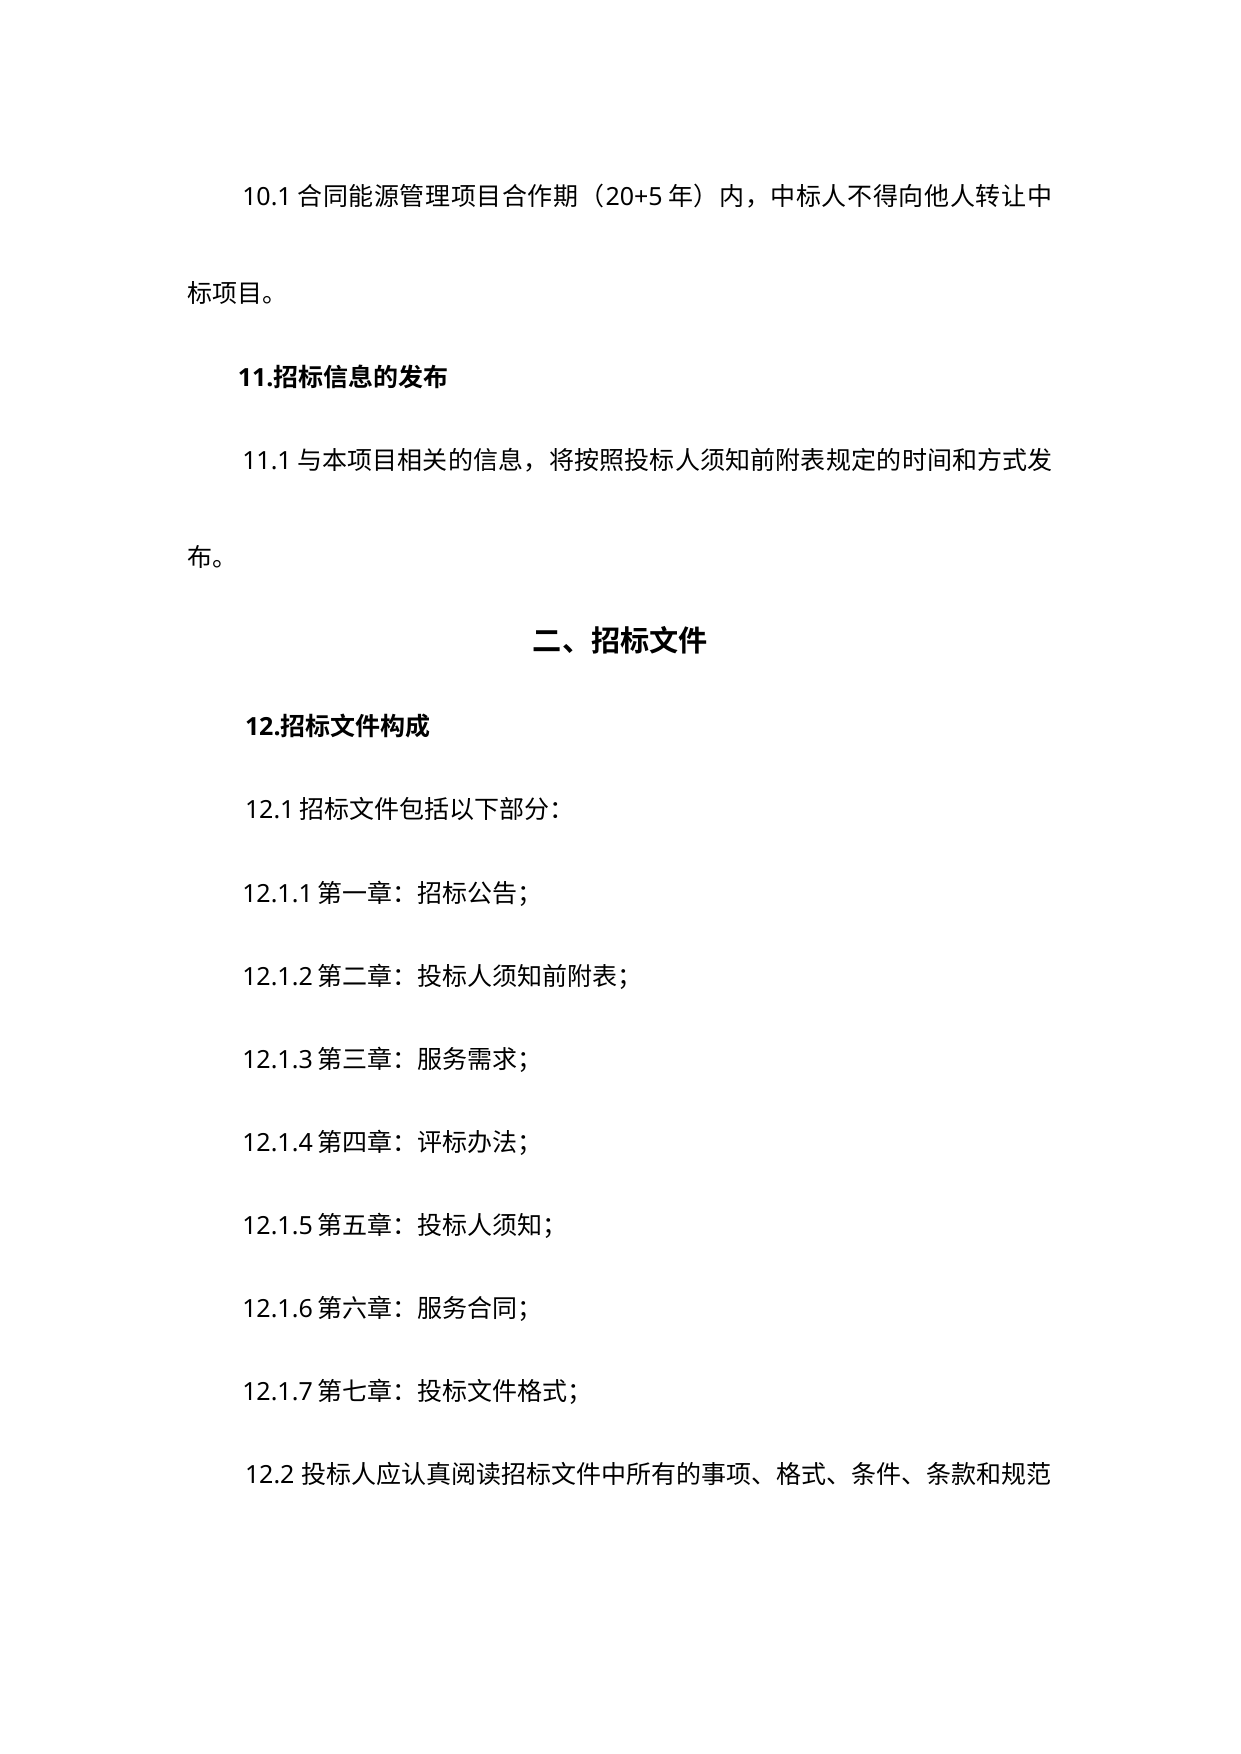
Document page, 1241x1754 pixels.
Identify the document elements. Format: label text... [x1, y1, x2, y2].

text 12.1招标文件包括以下部分： [187, 776, 1053, 841]
text 12.招标文件构成 [187, 692, 1053, 757]
text 12.1.2第二章：投标人须知前附表； [187, 942, 1053, 1007]
text 12.1.7第七章：投标文件格式； [187, 1357, 1053, 1422]
text 10.1合同能源管理项目合作期（20+5年）内，中标人不得向他人转让中标项目。 [187, 162, 1053, 324]
text 11.1与本项目相关的信息，将按照投标人须知前附表规定的时间和方式发布。 [187, 426, 1053, 588]
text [187, 1441, 1053, 1506]
text 12.1.6第六章：服务合同； [187, 1274, 1053, 1339]
text 12.1.3第三章：服务需求； [187, 1025, 1053, 1090]
subtitle 二、招标文件 [187, 606, 1053, 671]
text 12.1.5第五章：投标人须知； [187, 1191, 1053, 1256]
text 12.1.1第一章：招标公告； [187, 859, 1053, 924]
text 12.1.4第四章：评标办法； [187, 1108, 1053, 1173]
text 11.招标信息的发布 [187, 343, 1053, 408]
